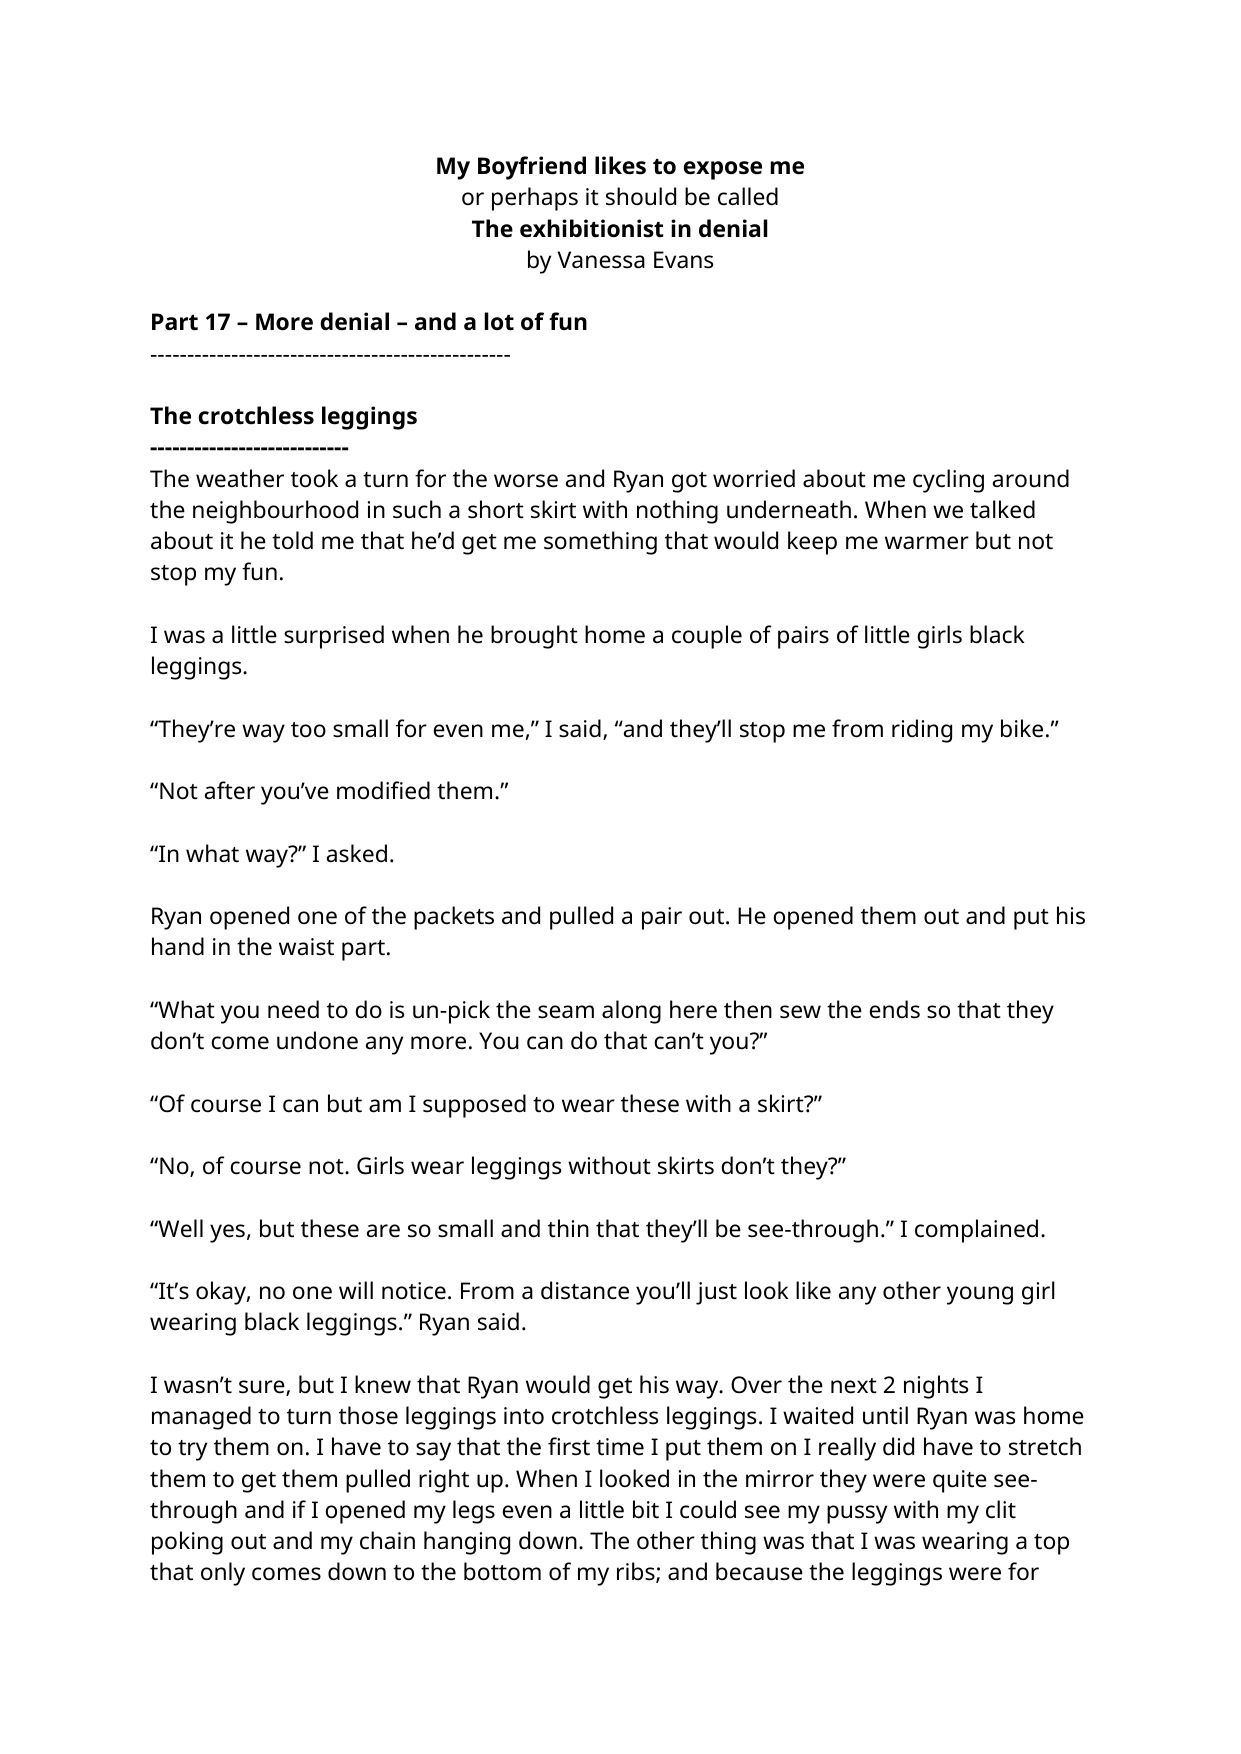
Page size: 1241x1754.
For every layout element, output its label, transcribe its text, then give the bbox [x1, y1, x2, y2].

text “Of course I can but am I supposed to wear these with a skirt?” [150, 1087, 1090, 1119]
text ------------------------------------------------- [150, 337, 1090, 369]
text “They’re way too small for even me,” I said, “and they’ll stop me from riding my bike.” [150, 712, 1090, 744]
text “In what way?” I asked. [150, 837, 1090, 869]
text The weather took a turn for the worse and Ryan got worried about me cycling around the neighbourhood in such a short skirt with nothing underneath. When we talked about it he told me that he’d get me something that would keep me warmer but not stop my fun. [150, 462, 1090, 587]
text or perhaps it should be called [150, 181, 1090, 212]
text The exhibitionist in denial [150, 212, 1090, 244]
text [150, 1369, 1090, 1587]
text “Not after you’ve modified them.” [150, 775, 1090, 806]
text Ryan opened one of the packets and pulled a pair out. He opened them out and put his hand in the waist part. [150, 900, 1090, 962]
text “Well yes, but these are so small and thin that they’ll be see-through.” I complained. [150, 1212, 1090, 1244]
text I was a little surprised when he brought home a couple of pairs of little girls black leggings. [150, 619, 1090, 681]
text “It’s okay, no one will notice. From a distance you’ll just look like any other young girl wearing black leggings.” Ryan said. [150, 1275, 1090, 1337]
text Part 17 – More denial – and a lot of fun [150, 306, 1090, 337]
text “No, of course not. Girls wear leggings without skirts don’t they?” [150, 1150, 1090, 1181]
text by Vanessa Evans [150, 244, 1090, 275]
text --------------------------- [150, 431, 1090, 462]
text The crotchless leggings [150, 400, 1090, 431]
text “What you need to do is un-pick the seam along here then sew the ends so that they don’t come undone any more. You can do that can’t you?” [150, 994, 1090, 1056]
text My Boyfriend likes to expose me [150, 150, 1090, 181]
